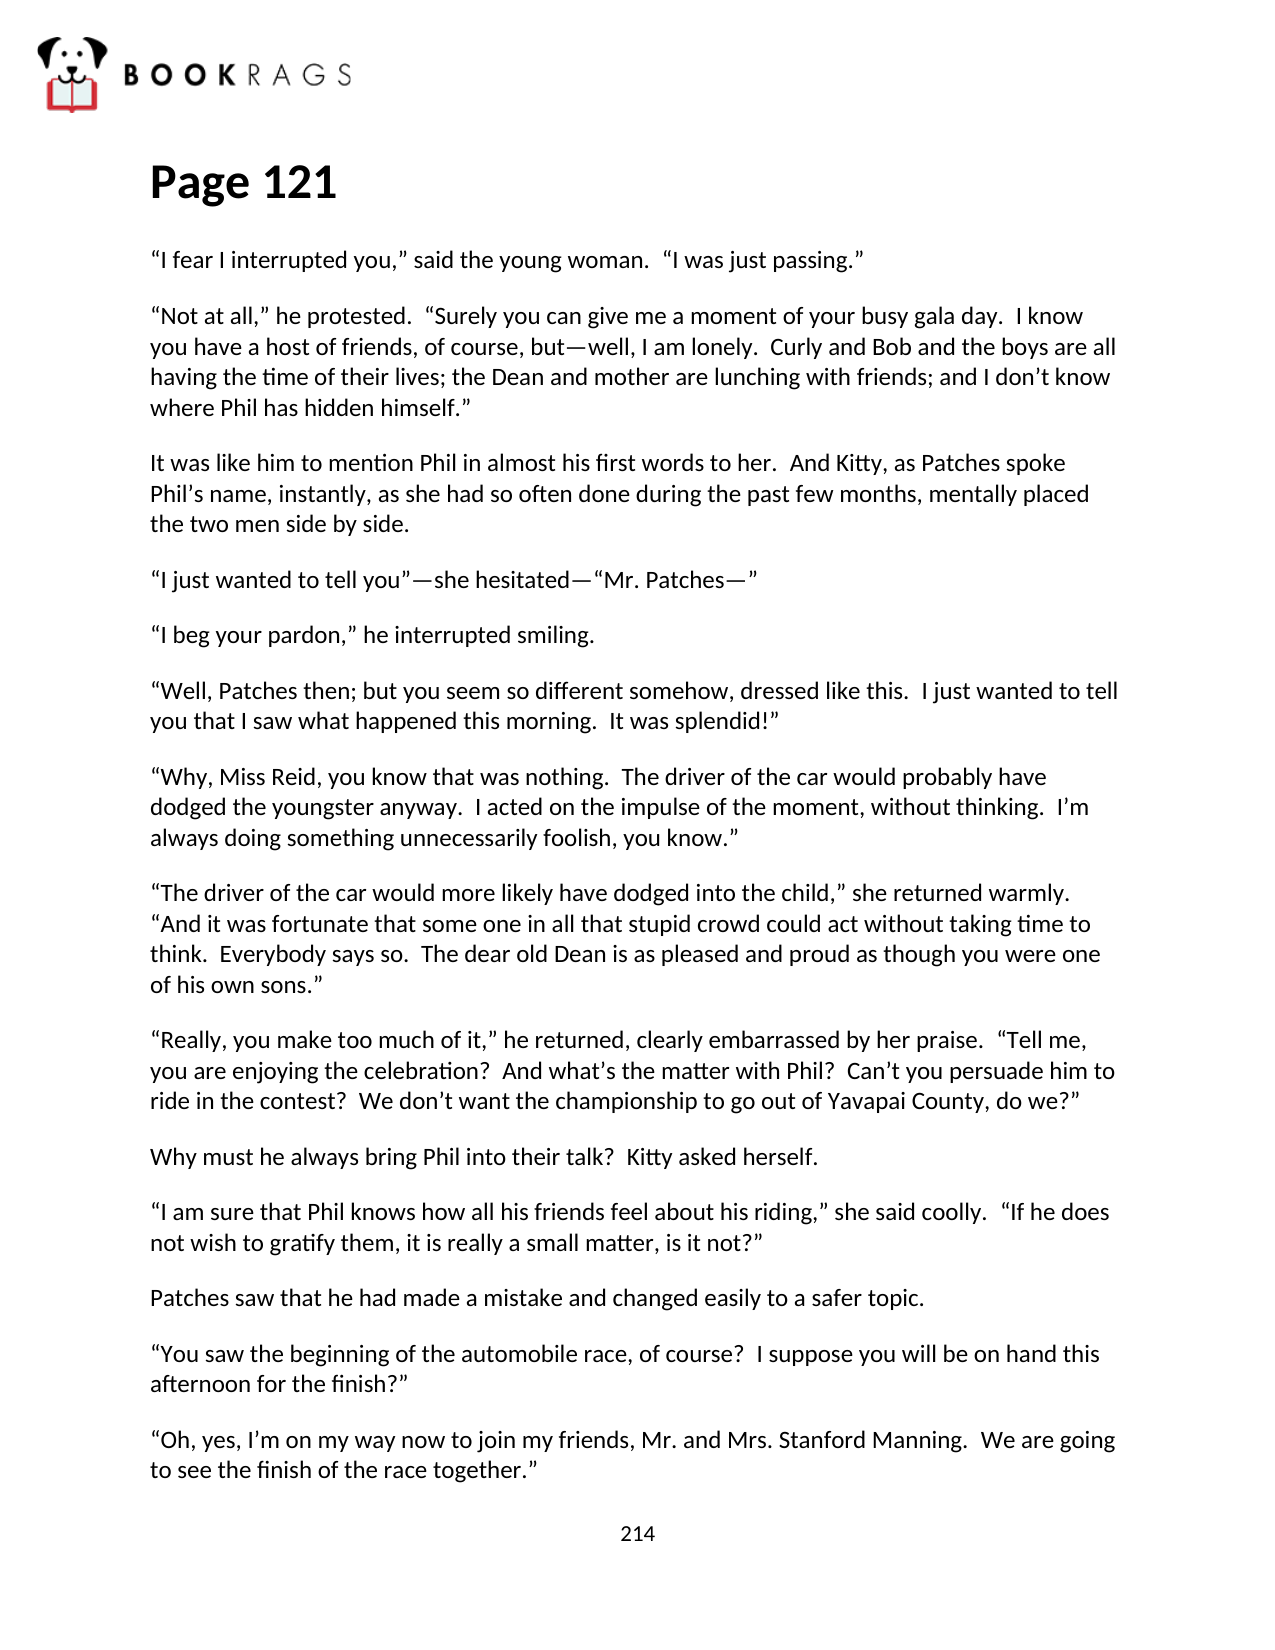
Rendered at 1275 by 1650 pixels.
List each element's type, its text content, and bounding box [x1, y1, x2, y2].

text Patches saw that he had made a mistake and changed easily to a safer topic. [150, 1283, 1125, 1313]
text “Why, Miss Reid, you know that was nothing. The driver of the car would probably have dodged the youngster anyway. I acted on the impulse of the moment, without thinking. I’m always doing something unnecessarily foolish, you know.” [150, 761, 1125, 852]
text “I beg your pardon,” he interrupted smiling. [150, 619, 1125, 650]
text It was like him to mention Phil in almost his first words to her. And Kitty, as Patches spoke Phil’s name, instantly, as she had so often done during the past few months, mentally placed the two men side by side. [150, 447, 1125, 539]
text “I fear I interrupted you,” said the young woman. “I was just passing.” [150, 244, 1125, 275]
text “You saw the beginning of the automobile race, of course? I suppose you will be on hand this afternoon for the finish?” [150, 1338, 1125, 1399]
text “Really, you make too much of it,” he returned, clearly embarrassed by her praise. “Tell me, you are enjoying the celebration? And what’s the matter with Phil? Can’t you persuade him to ride in the contest? We don’t want the championship to go out of Yavapai County, do we?” [150, 1024, 1125, 1116]
text Page 121 [150, 150, 1125, 211]
text “I just wanted to tell you”—­she hesitated—­“Mr. Patches—­” [150, 564, 1125, 594]
text “The driver of the car would more likely have dodged into the child,” she returned warmly. “And it was fortunate that some one in all that stupid crowd could act without taking time to think. Everybody says so. The dear old Dean is as pleased and proud as though you were one of his own sons.” [150, 877, 1125, 999]
text “Well, Patches then; but you seem so different somehow, dressed like this. I just wanted to tell you that I saw what happened this morning. It was splendid!” [150, 675, 1125, 736]
text Why must he always bring Phil into their talk? Kitty asked herself. [150, 1141, 1125, 1172]
text “Oh, yes, I’m on my way now to join my friends, Mr. and Mrs. Stanford Manning. We are going to see the finish of the race together.” [150, 1424, 1125, 1485]
picture [37, 37, 351, 113]
text “I am sure that Phil knows how all his friends feel about his riding,” she said coolly. “If he does not wish to gratify them, it is really a small matter, is it not?” [150, 1197, 1125, 1258]
text “Not at all,” he protested. “Surely you can give me a moment of your busy gala day. I know you have a host of friends, of course, but—­well, I am lonely. Curly and Bob and the boys are all having the time of their lives; the Dean and mother are lunching with friends; and I don’t know where Phil has hidden himself.” [150, 300, 1125, 422]
